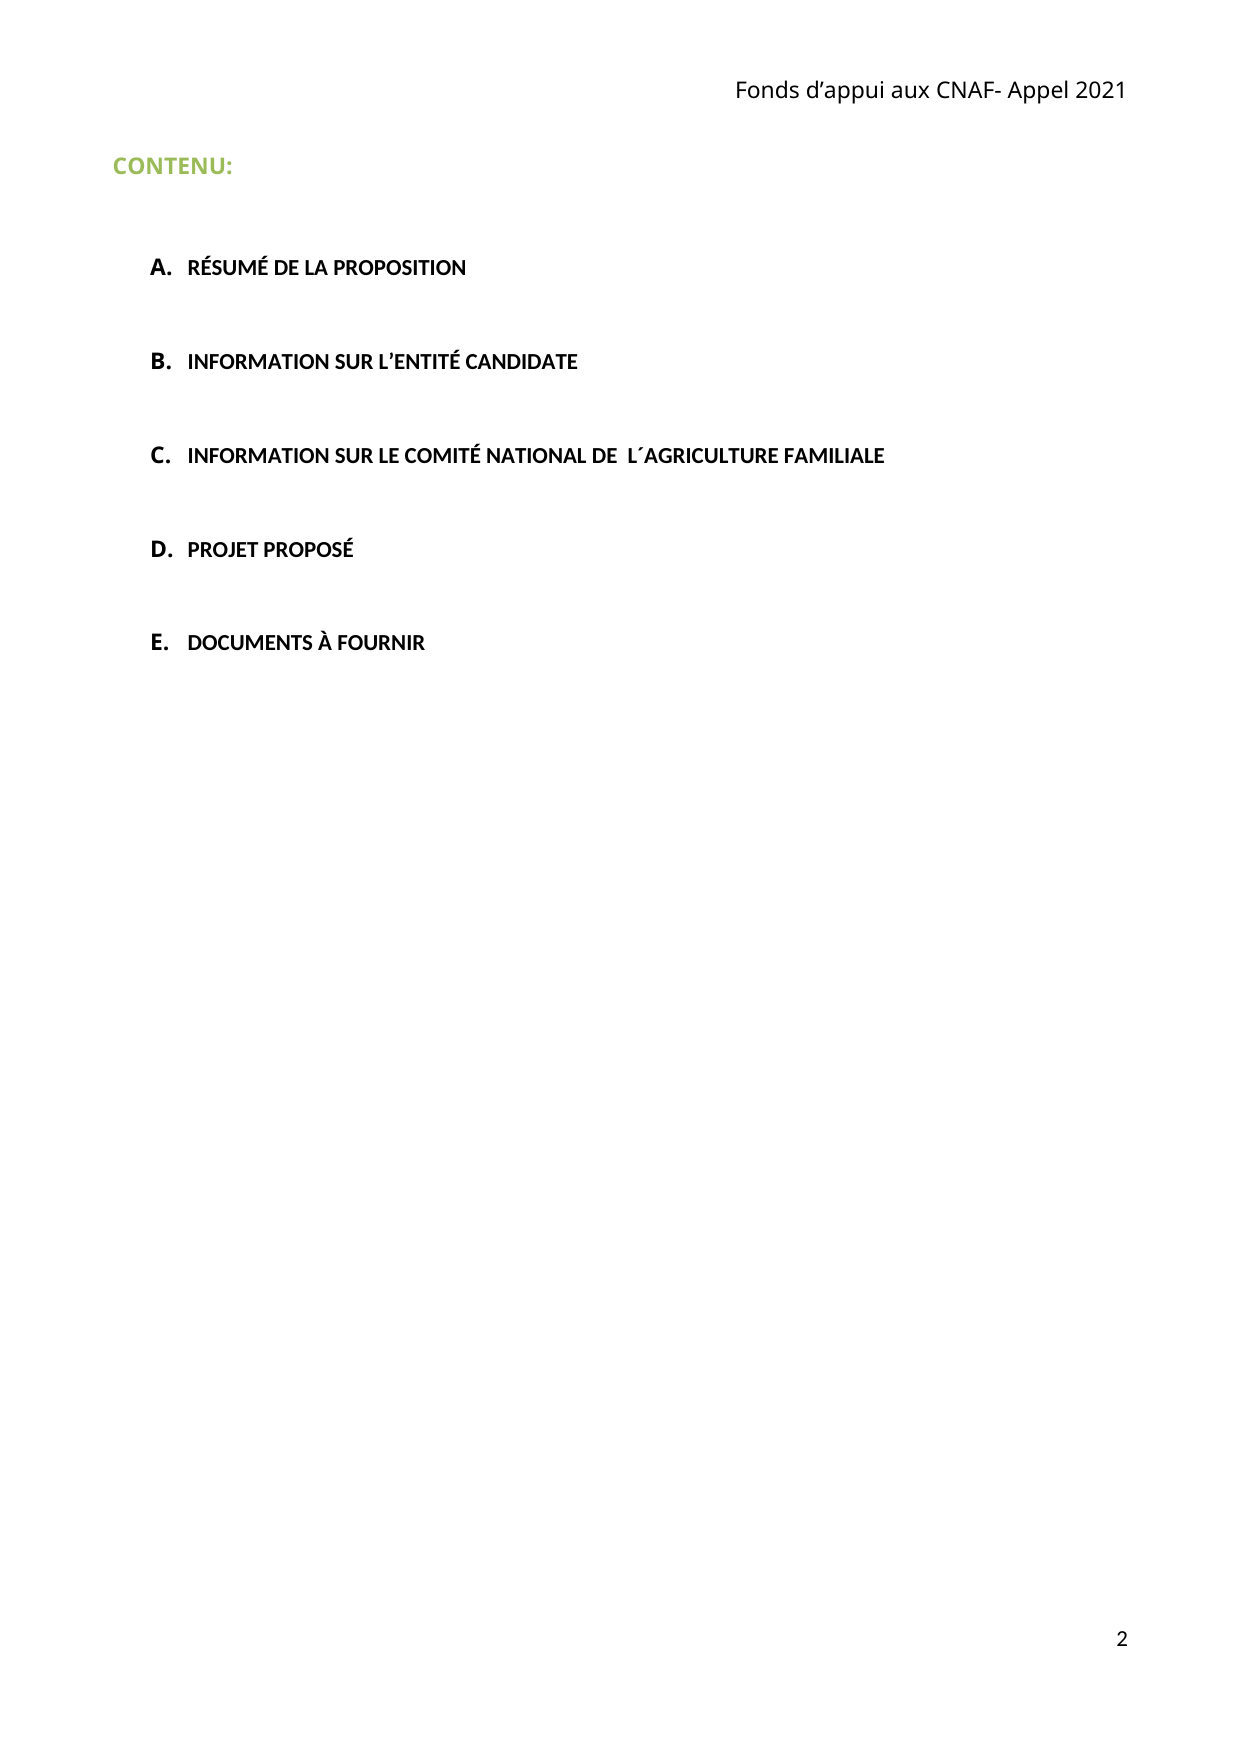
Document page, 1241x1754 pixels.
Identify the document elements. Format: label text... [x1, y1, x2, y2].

list INFORMAtion sur le comité national dE L´Agriculture Familiale [150, 439, 1128, 470]
list RÉsumÉ de la proposition [150, 251, 1128, 283]
list DOCUMENTs à Fournir [150, 626, 1128, 658]
list PROjet proposé [150, 533, 1128, 564]
list information sur l’entité CANDIDATE [150, 345, 1128, 376]
text CONTENU: [112, 150, 1128, 181]
